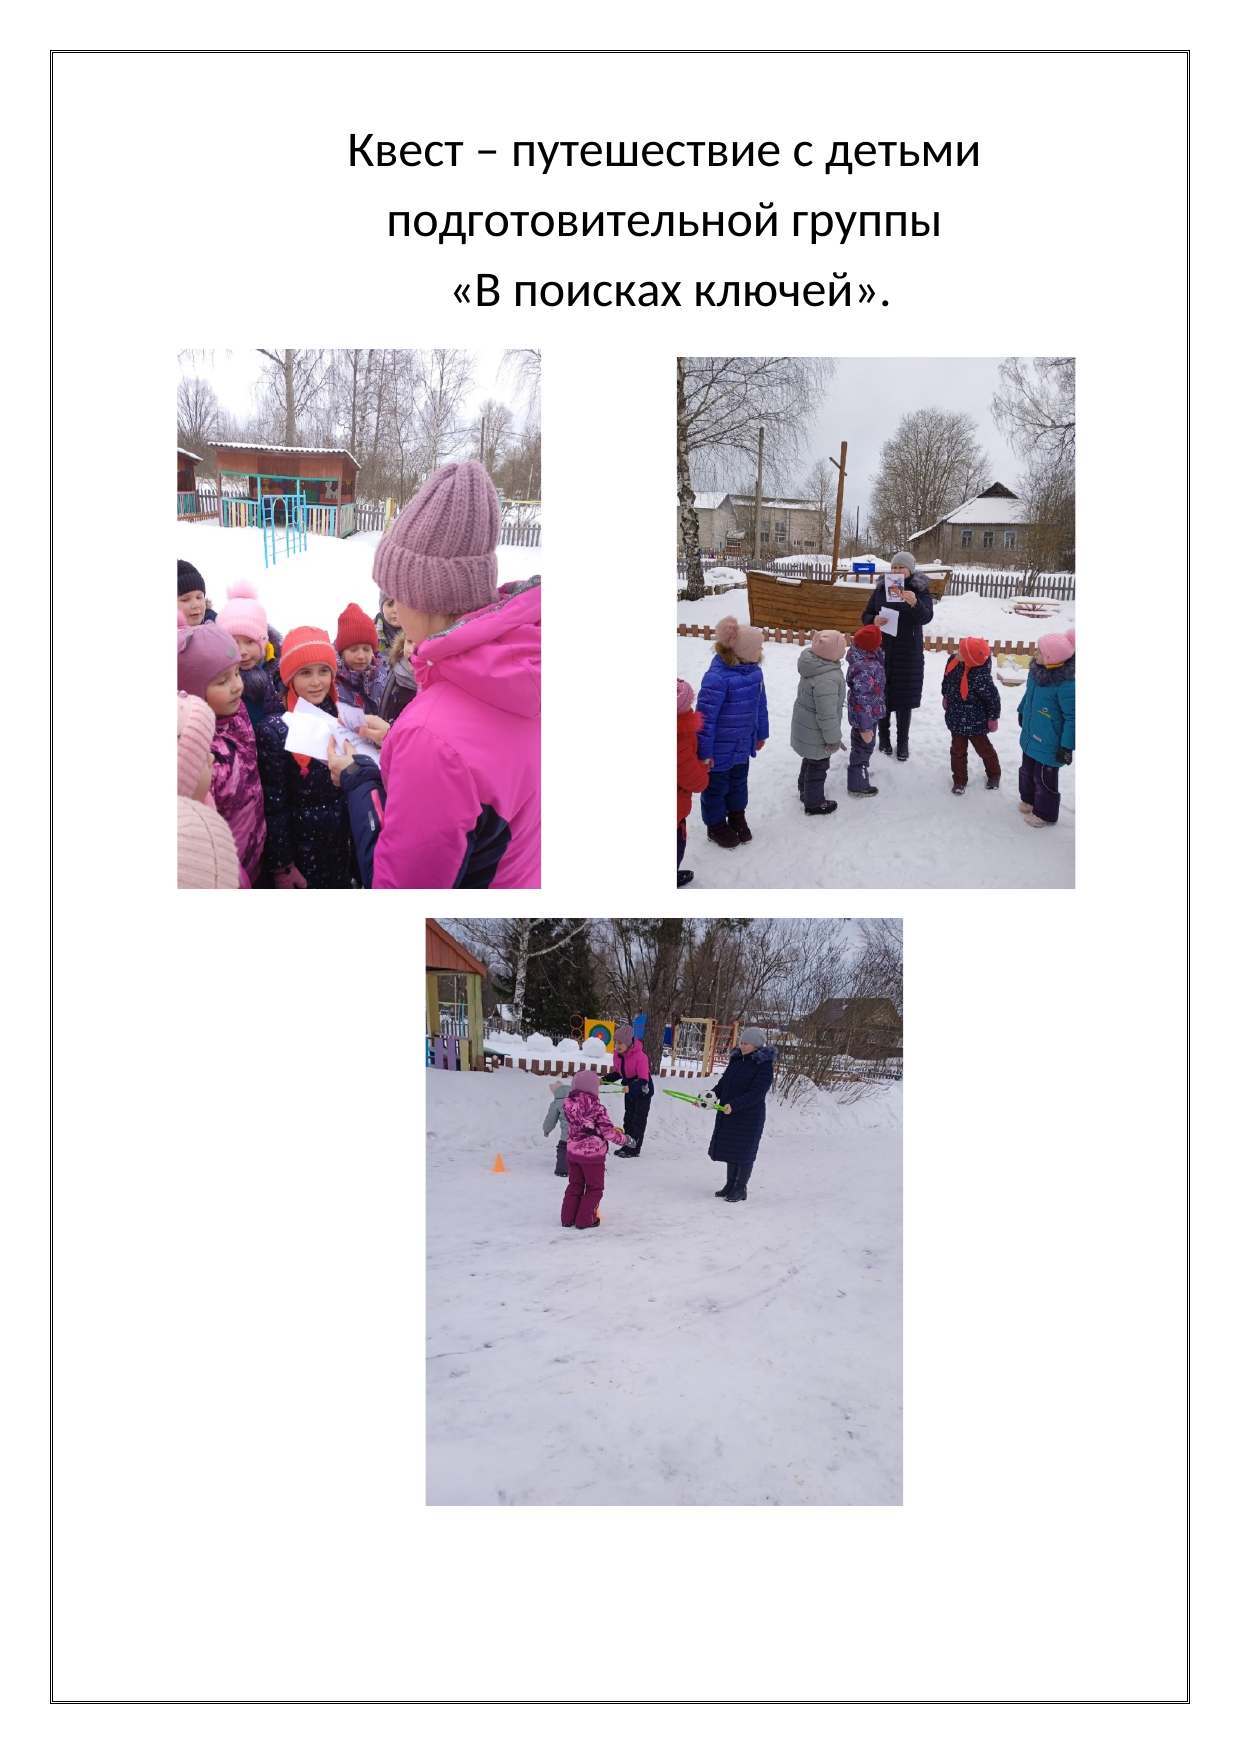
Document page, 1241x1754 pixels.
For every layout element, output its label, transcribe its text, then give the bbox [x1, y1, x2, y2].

picture [425, 918, 904, 1506]
picture [676, 357, 1076, 889]
text Квест – путешествие с детьми подготовительной группы «В поисках ключей». [177, 118, 1152, 319]
picture [177, 349, 542, 889]
